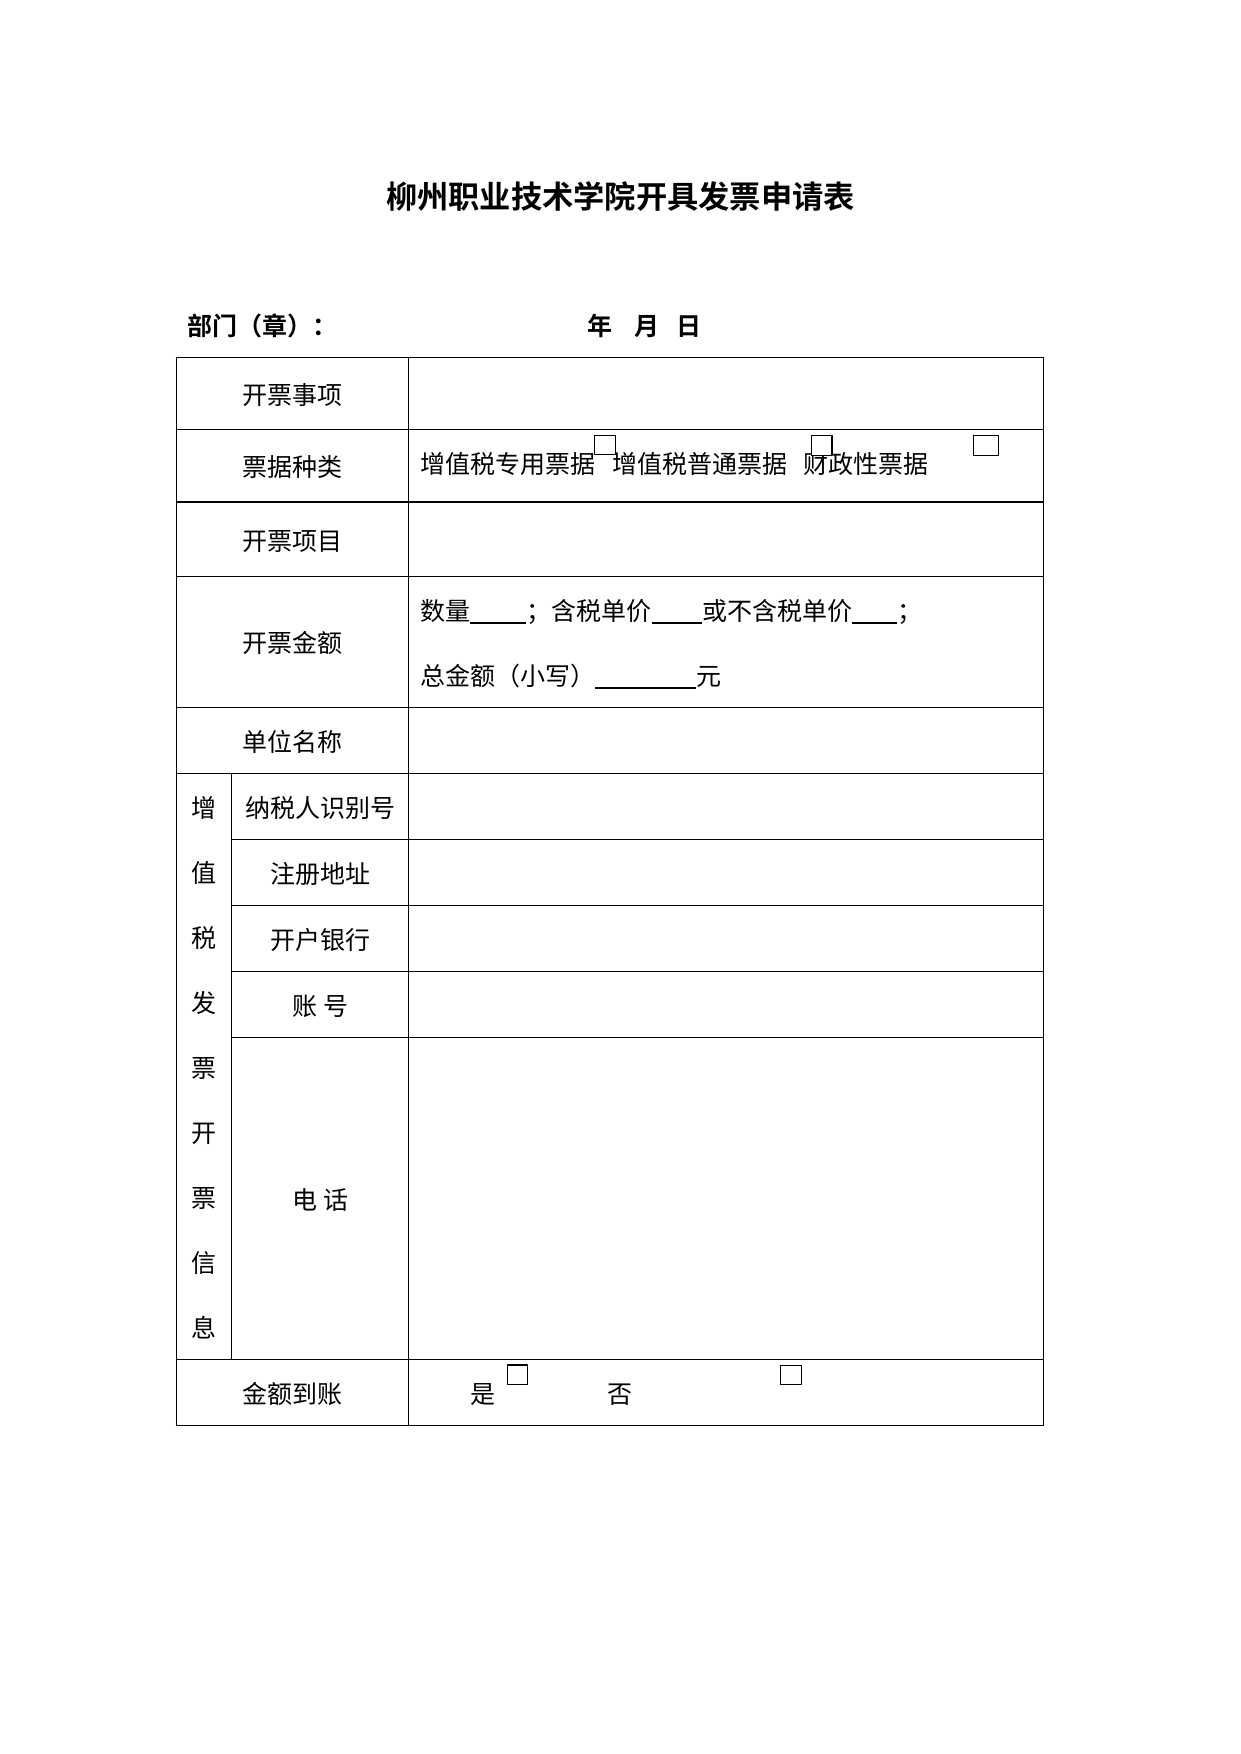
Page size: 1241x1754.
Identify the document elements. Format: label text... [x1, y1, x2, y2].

table_cell [409, 1038, 1043, 1359]
table_cell [409, 708, 1043, 773]
table_cell 是 否 [409, 1360, 1043, 1425]
table_cell 注册地址 [232, 840, 408, 905]
table_cell 票据种类 [177, 430, 408, 501]
table_cell 开票金额 [177, 577, 408, 707]
table_cell [409, 503, 1043, 576]
table_header 开票事项 [177, 358, 408, 429]
text 部门（章）： 年 月 日 [187, 292, 1053, 357]
table_header [409, 358, 1043, 429]
table_cell 纳税人识别号 [232, 774, 408, 839]
table_cell 单位名称 [177, 708, 408, 773]
table_cell 账 号 [232, 972, 408, 1037]
table_cell [409, 840, 1043, 905]
table_cell 金额到账 [177, 1360, 408, 1425]
table_cell [409, 774, 1043, 839]
table_cell 电 话 [232, 1038, 408, 1359]
table_cell [409, 972, 1043, 1037]
table_cell 开票项目 [177, 503, 408, 576]
table_cell 增值税发票开票信息 [177, 774, 231, 1359]
text 柳州职业技术学院开具发票申请表 [187, 162, 1053, 227]
table_cell 开户银行 [232, 906, 408, 971]
table_cell 增值税专用票据 增值税普通票据 财政性票据 [409, 430, 1043, 501]
table_cell 数量 ；含税单价 或不含税单价 ； 总金额（小写） 元 [409, 577, 1043, 707]
table_cell [409, 906, 1043, 971]
